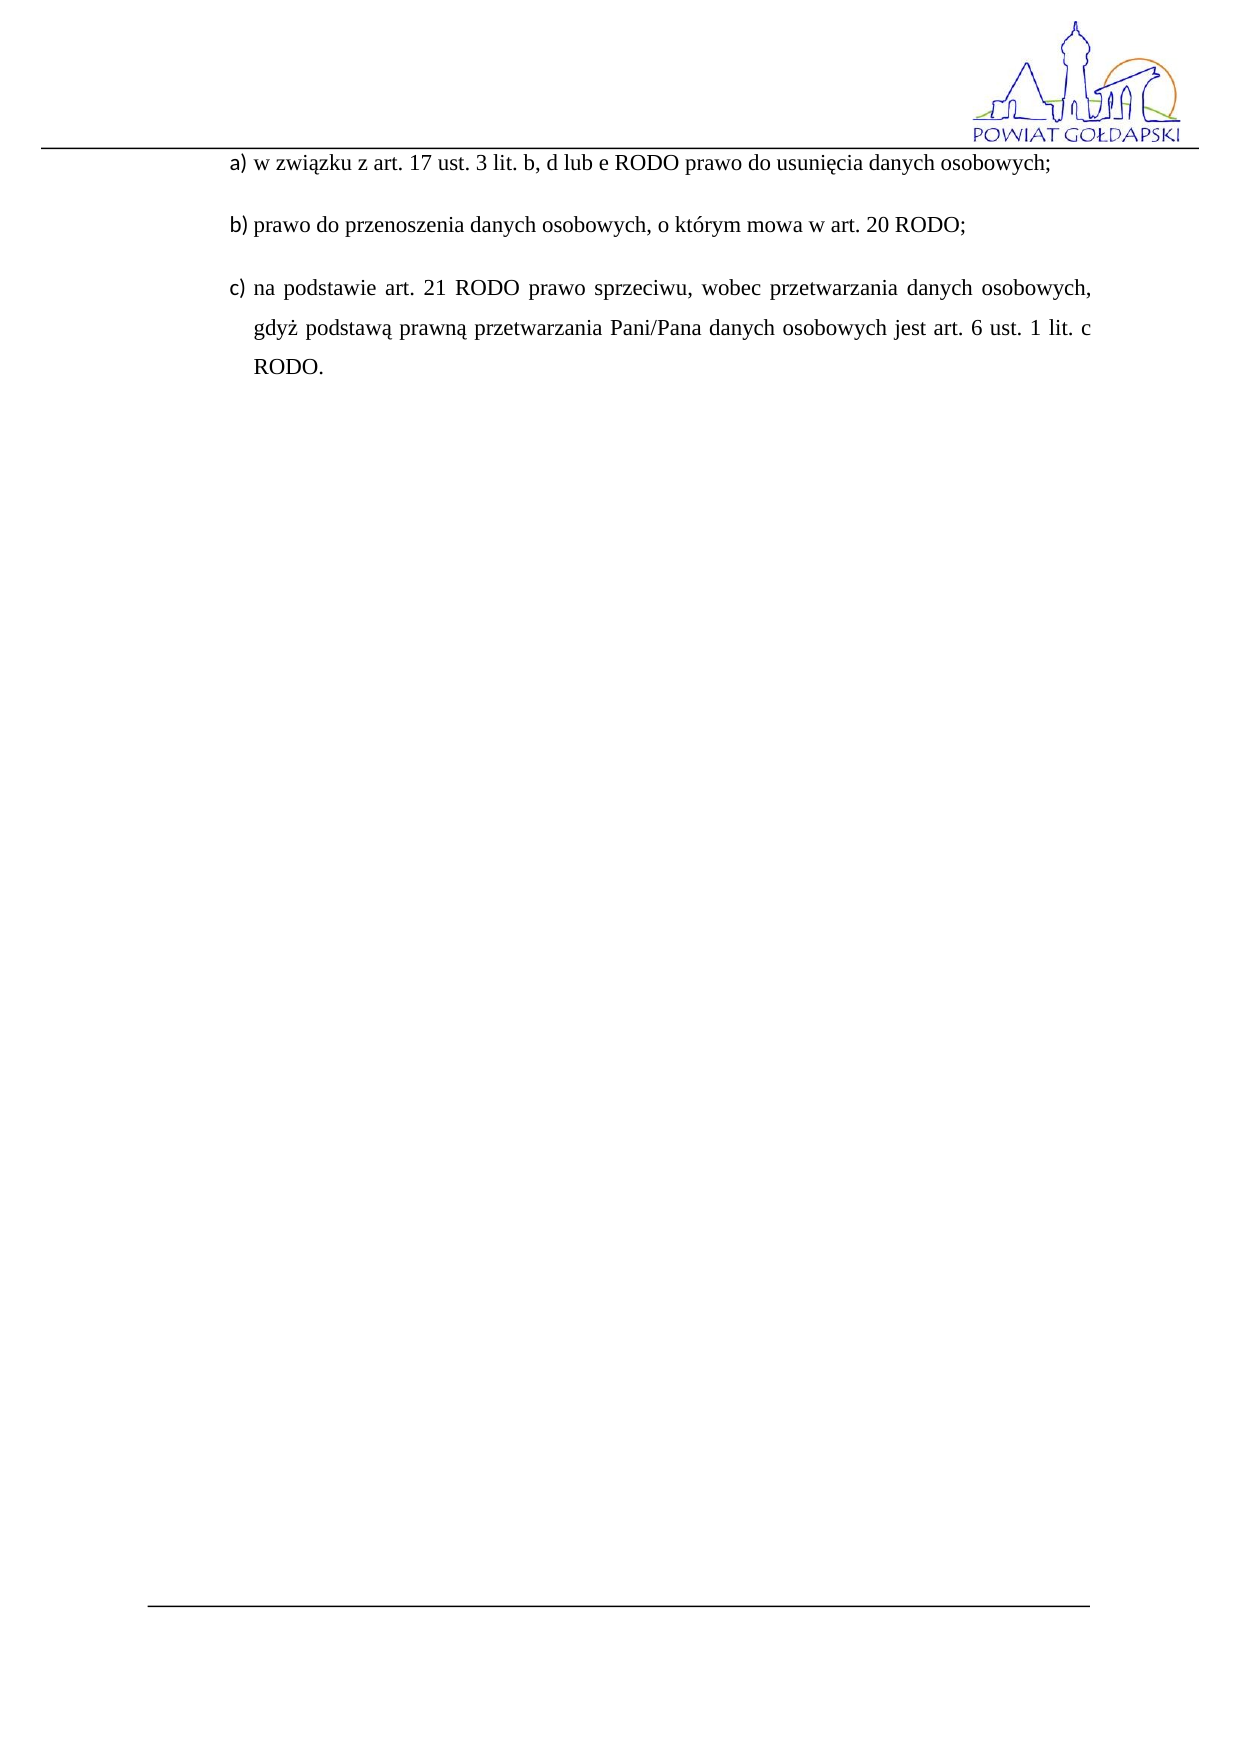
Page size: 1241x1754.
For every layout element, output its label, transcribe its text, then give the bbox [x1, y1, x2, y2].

list na podstawie art. 21 RODO prawo sprzeciwu, wobec przetwarzania danych osobowych, gdyż podstawą prawną przetwarzania Pani/Pana danych osobowych jest art. 6 ust. 1 lit. c RODO. [229, 273, 1093, 379]
list w związku z art. 17 ust. 3 lit. b, d lub e RODO prawo do usunięcia danych osobowych; [229, 148, 1093, 176]
picture [972, 21, 1181, 142]
list prawo do przenoszenia danych osobowych, o którym mowa w art. 20 RODO; [229, 210, 1093, 238]
